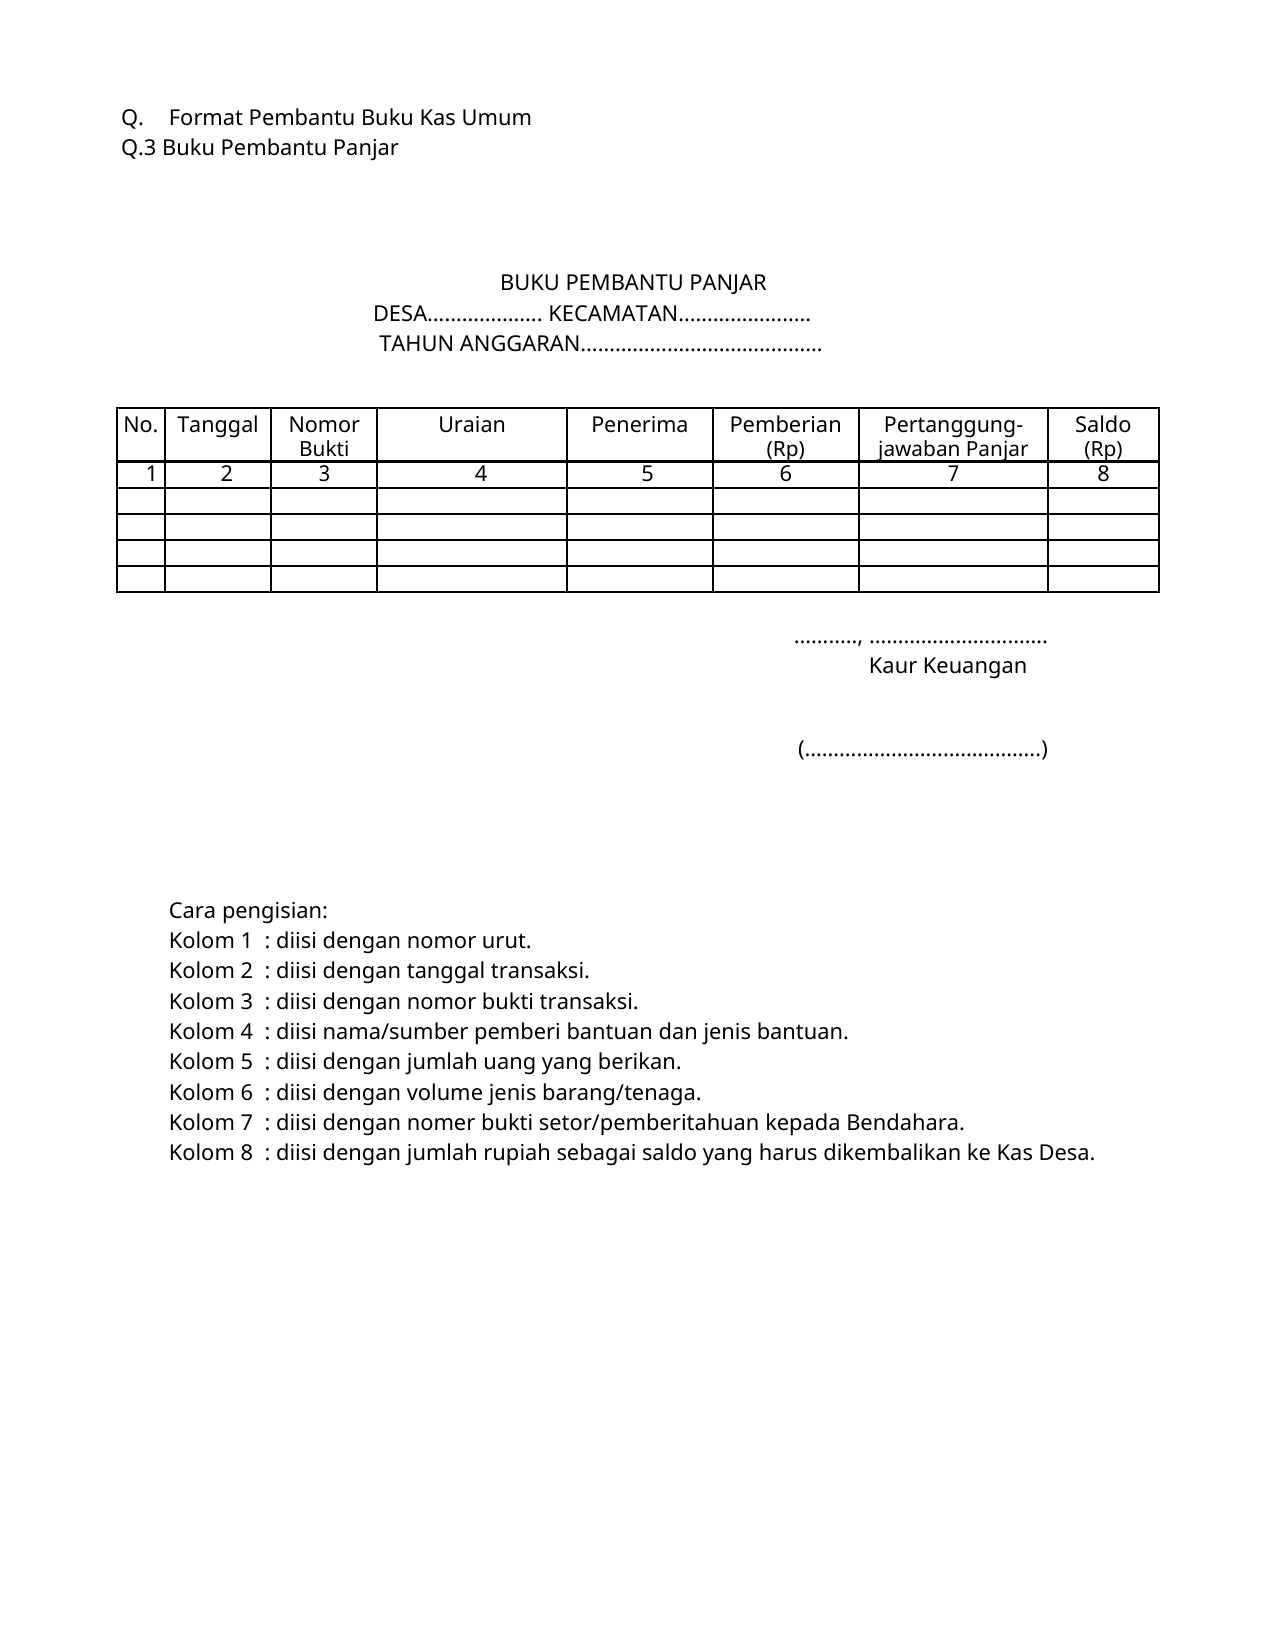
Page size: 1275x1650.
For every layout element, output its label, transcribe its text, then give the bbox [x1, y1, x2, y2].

text Kolom 1 : diisi dengan nomor urut. [169, 925, 1156, 955]
table_header Tanggal [166, 409, 270, 439]
table_header No. [118, 409, 164, 439]
table_cell [568, 567, 712, 591]
table_cell [118, 439, 164, 460]
table_cell [272, 567, 376, 591]
table_cell [1049, 567, 1158, 591]
text (…………………………………..) [798, 733, 1156, 763]
table_cell 5 [568, 463, 712, 487]
table_cell 7 [860, 463, 1047, 487]
text Kaur Keuangan [869, 650, 1156, 680]
table_cell Bukti [272, 439, 376, 460]
table_cell [378, 489, 566, 513]
text Kolom 8 : diisi dengan jumlah rupiah sebagai saldo yang harus dikembalikan ke Kas Desa. [169, 1137, 1156, 1167]
table_cell [1049, 541, 1158, 565]
table_header Pemberian [714, 409, 858, 439]
table_cell [378, 567, 566, 591]
text Kolom 6 : diisi dengan volume jenis barang/tenaga. [169, 1077, 1156, 1106]
table_cell [378, 541, 566, 565]
text Kolom 7 : diisi dengan nomer bukti setor/pemberitahuan kepada Bendahara. [169, 1107, 1156, 1137]
table_cell [568, 541, 712, 565]
table_cell [378, 439, 566, 460]
text ……….., …………………………. [794, 620, 1156, 650]
table_cell [568, 489, 712, 513]
text Q.3 Buku Pembantu Panjar [121, 132, 1156, 162]
table_cell [714, 541, 858, 565]
table_cell [860, 489, 1047, 513]
text Cara pengisian: [169, 895, 1156, 924]
text TAHUN ANGGARAN…………………………………… [379, 328, 1156, 358]
table_header Pertanggung- [860, 409, 1047, 439]
table_cell 4 [378, 463, 566, 487]
table_cell 8 [1049, 463, 1158, 487]
text DESA……………….. KECAMATAN………………….. [373, 298, 1156, 327]
table_cell [118, 489, 164, 513]
table_header Nomor [272, 409, 376, 439]
table_cell [1049, 515, 1158, 539]
table_cell [714, 515, 858, 539]
table_cell [860, 567, 1047, 591]
table_cell [568, 515, 712, 539]
table_cell [118, 515, 164, 539]
text Kolom 4 : diisi nama/sumber pemberi bantuan dan jenis bantuan. [169, 1016, 1156, 1046]
table_cell jawaban Panjar [860, 439, 1047, 460]
table_cell [714, 489, 858, 513]
table_cell 3 [272, 463, 376, 487]
text Kolom 2 : diisi dengan tanggal transaksi. [169, 955, 1156, 985]
table_cell [272, 541, 376, 565]
table_cell (Rp) [1049, 439, 1158, 460]
table_cell [568, 439, 712, 460]
table_cell [166, 489, 270, 513]
table_cell [714, 567, 858, 591]
table_cell [118, 567, 164, 591]
list Format Pembantu Buku Kas Umum [121, 102, 1156, 132]
table_cell (Rp) [714, 439, 858, 460]
table_cell [272, 489, 376, 513]
table_header Saldo [1049, 409, 1158, 439]
table_header Uraian [378, 409, 566, 439]
table_cell 2 [166, 463, 270, 487]
table_cell [166, 515, 270, 539]
table_header Penerima [568, 409, 712, 439]
table_cell [166, 541, 270, 565]
table_cell [860, 515, 1047, 539]
table_cell 1 [118, 463, 164, 487]
table_cell [272, 515, 376, 539]
table_cell [860, 541, 1047, 565]
table_cell 6 [714, 463, 858, 487]
table_cell [118, 541, 164, 565]
table_cell [166, 439, 270, 460]
text BUKU PEMBANTU PANJAR [117, 267, 1150, 297]
table_cell [378, 515, 566, 539]
table_cell [166, 567, 270, 591]
text Kolom 5 : diisi dengan jumlah uang yang berikan. [169, 1046, 1156, 1076]
table_cell [1049, 489, 1158, 513]
text Kolom 3 : diisi dengan nomor bukti transaksi. [169, 986, 1156, 1015]
